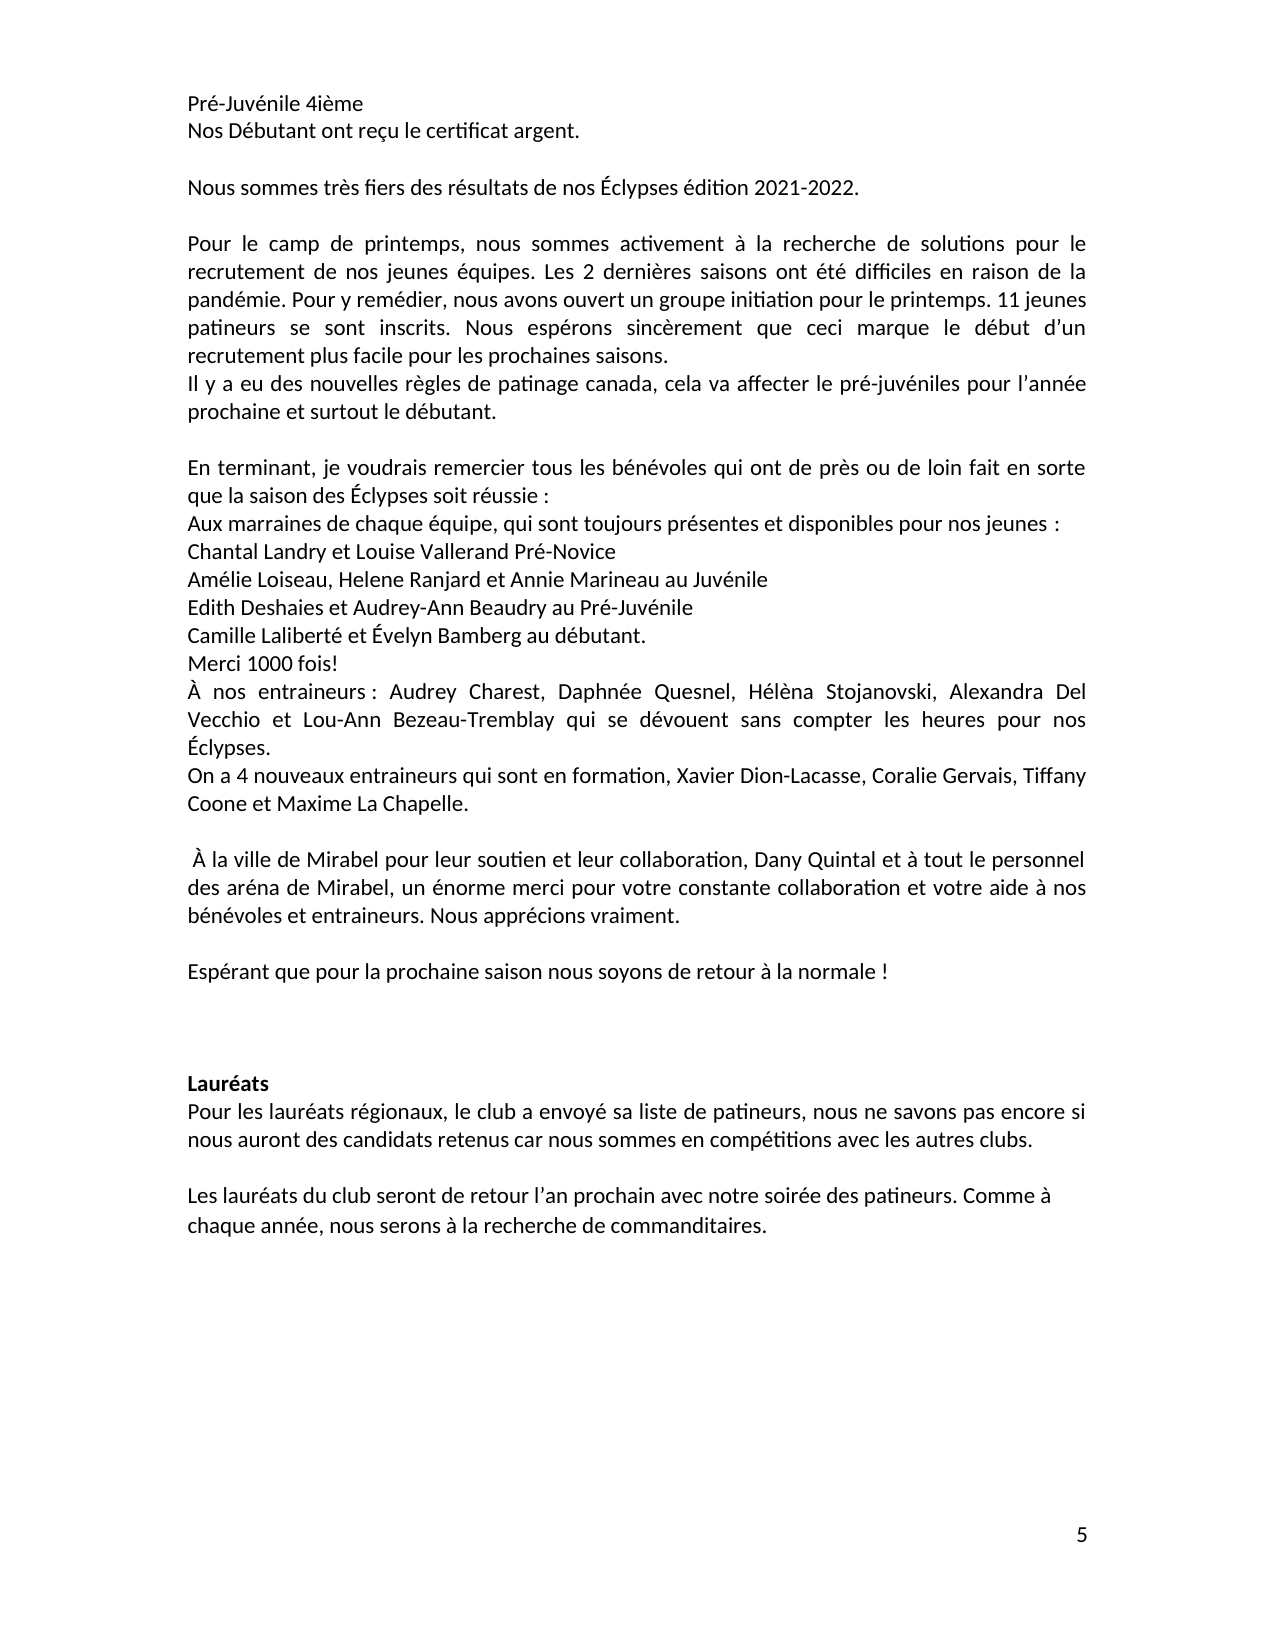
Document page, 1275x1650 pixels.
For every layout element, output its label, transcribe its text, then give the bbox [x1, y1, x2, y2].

text En terminant, je voudrais remercier tous les bénévoles qui ont de près ou de loin fait en sorte que la saison des Éclypses soit réussie : [187, 453, 1088, 509]
text On a 4 nouveaux entraineurs qui sont en formation, Xavier Dion-Lacasse, Coralie Gervais, Tiffany Coone et Maxime La Chapelle. [187, 761, 1088, 817]
text À nos entraineurs : Audrey Charest, Daphnée Quesnel, Hélèna Stojanovski, Alexandra Del Vecchio et Lou-Ann Bezeau-Tremblay qui se dévouent sans compter les heures pour nos Éclypses. [187, 677, 1088, 761]
text Aux marraines de chaque équipe, qui sont toujours présentes et disponibles pour nos jeunes : [187, 509, 1088, 537]
text Les lauréats du club seront de retour l’an prochain avec notre soirée des patineurs. Comme à chaque année, nous serons à la recherche de commanditaires. [187, 1181, 1088, 1240]
text Pour les lauréats régionaux, le club a envoyé sa liste de patineurs, nous ne savons pas encore si nous auront des candidats retenus car nous sommes en compétitions avec les autres clubs. [187, 1097, 1088, 1153]
text Nous sommes très fiers des résultats de nos Éclypses édition 2021-2022. [187, 173, 1088, 201]
text Amélie Loiseau, Helene Ranjard et Annie Marineau au Juvénile [187, 565, 1088, 593]
text Chantal Landry et Louise Vallerand Pré-Novice [187, 537, 1088, 565]
text Merci 1000 fois! [187, 649, 1088, 677]
text Espérant que pour la prochaine saison nous soyons de retour à la normale ! [187, 957, 1088, 985]
text Camille Laliberté et Évelyn Bamberg au débutant. [187, 621, 1088, 649]
text Edith Deshaies et Audrey-Ann Beaudry au Pré-Juvénile [187, 593, 1088, 621]
text Pré-Juvénile 4ième [187, 89, 1088, 117]
text Nos Débutant ont reçu le certificat argent. [187, 117, 1088, 145]
text Pour le camp de printemps, nous sommes activement à la recherche de solutions pour le recrutement de nos jeunes équipes. Les 2 dernières saisons ont été difficiles en raison de la pandémie. Pour y remédier, nous avons ouvert un groupe initiation pour le printemps. 11 jeunes patineurs se sont inscrits. Nous espérons sincèrement que ceci marque le début d’un recrutement plus facile pour les prochaines saisons. [187, 229, 1088, 369]
text Lauréats [187, 1069, 1088, 1097]
text À la ville de Mirabel pour leur soutien et leur collaboration, Dany Quintal et à tout le personnel des aréna de Mirabel, un énorme merci pour votre constante collaboration et votre aide à nos bénévoles et entraineurs. Nous apprécions vraiment. [187, 845, 1088, 929]
text Il y a eu des nouvelles règles de patinage canada, cela va affecter le pré-juvéniles pour l’année prochaine et surtout le débutant. [187, 369, 1088, 425]
